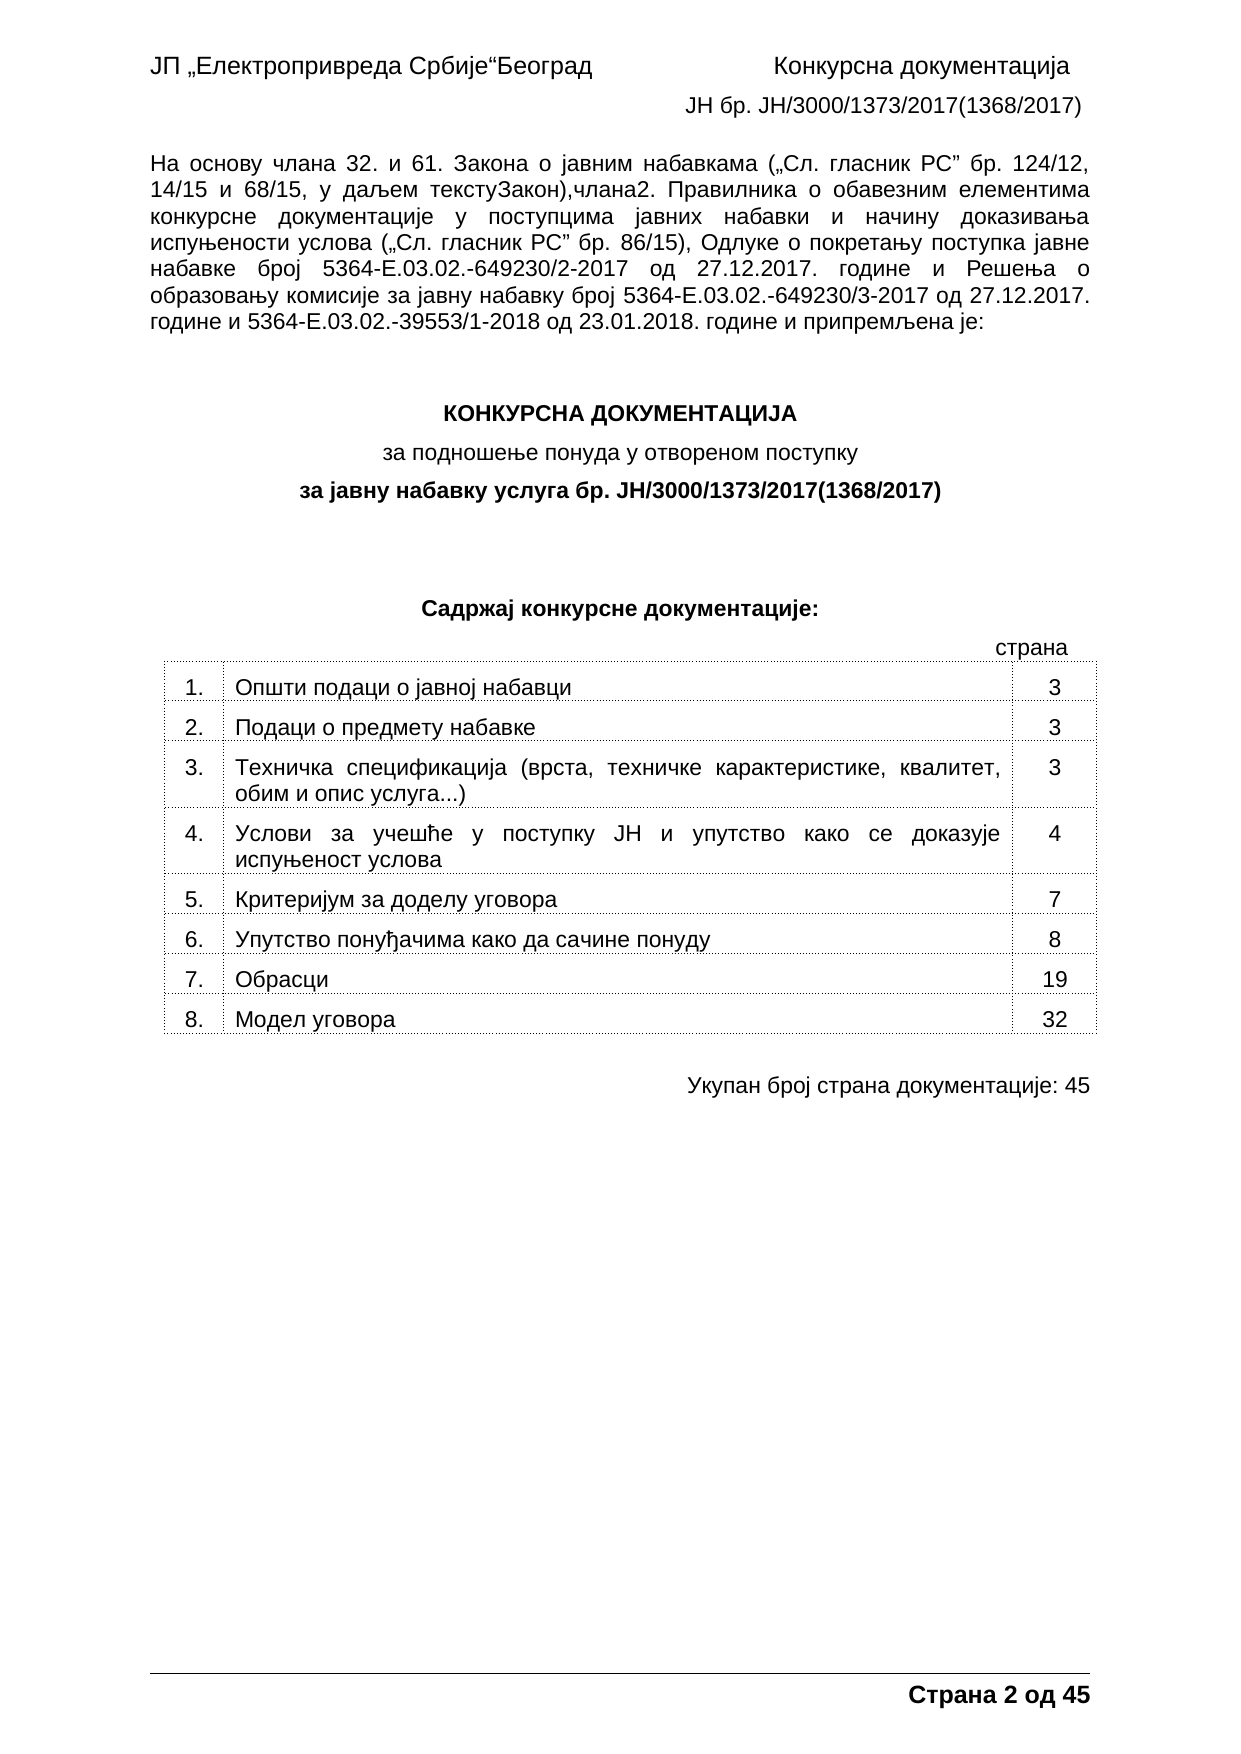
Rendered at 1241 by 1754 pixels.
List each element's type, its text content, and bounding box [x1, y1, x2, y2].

table_cell 3 [1013, 700, 1097, 740]
text КОНКУРСНА ДОКУМЕНТАЦИЈА [150, 400, 1090, 426]
table_cell 3 [1013, 740, 1097, 807]
table_cell 3. [165, 740, 223, 807]
table_header 3 [1013, 661, 1097, 700]
text за јавну набавку услуга бр. ЈН/3000/1373/2017(1368/2017) [150, 477, 1090, 504]
text за подношење понуда у отвореном поступку [150, 438, 1090, 465]
table_header Општи подаци о јавној набавци [224, 661, 1012, 700]
table_cell Подаци о предмету набавке [224, 700, 1012, 740]
table_cell 4. [165, 807, 223, 873]
table_cell 19 [1013, 953, 1097, 992]
text На основу члана 32. и 61. Закона о јавним набавкама („Сл. гласник РС” бр. 124/12, 14/15 и 68/15, у даљем текстуЗакон),члана2. Правилника о обавезним елементима конкурсне документације у поступцима јавних набавки и начину доказивања испуњености услова („Сл. гласник РС” бр. 86/15), Одлуке о покретању поступка јавне набавке број 5364-E.03.02.-649230/2-2017 од 27.12.2017. године и Решења о образовању комисије за јавну набавку број 5364-E.03.02.-649230/3-2017 од 27.12.2017. године и 5364-E.03.02.-39553/1-2018 од 23.01.2018. године и припремљена је: [150, 150, 1090, 334]
table_cell Техничка спецификација (врста, техничке карактеристике, квалитет, обим и опис услуга...) [224, 740, 1012, 807]
table_cell 2. [165, 700, 223, 740]
table_cell 4 [1013, 807, 1097, 873]
table_cell 7 [1013, 873, 1097, 913]
table_cell Услови за учешће у поступку ЈН и упутство како се доказује испуњеност услова [224, 807, 1012, 873]
table_cell 5. [165, 873, 223, 913]
table_cell Модел уговора [224, 993, 1012, 1032]
table_cell Обрасци [224, 953, 1012, 992]
table_cell 6. [165, 913, 223, 953]
table_cell Упутство понуђачима како да сачине понуду [224, 913, 1012, 953]
table_cell 7. [165, 953, 223, 992]
title Садржај конкурсне документације: [150, 595, 1090, 622]
table_cell 8 [1013, 913, 1097, 953]
table_cell 32 [1013, 993, 1097, 1032]
table_cell Критеријум за доделу уговора [224, 873, 1012, 913]
table_header 1. [165, 661, 223, 700]
title страна [150, 634, 1090, 661]
table_cell 8. [165, 993, 223, 1032]
text Укупан број страна документације: 45 [150, 1072, 1090, 1099]
